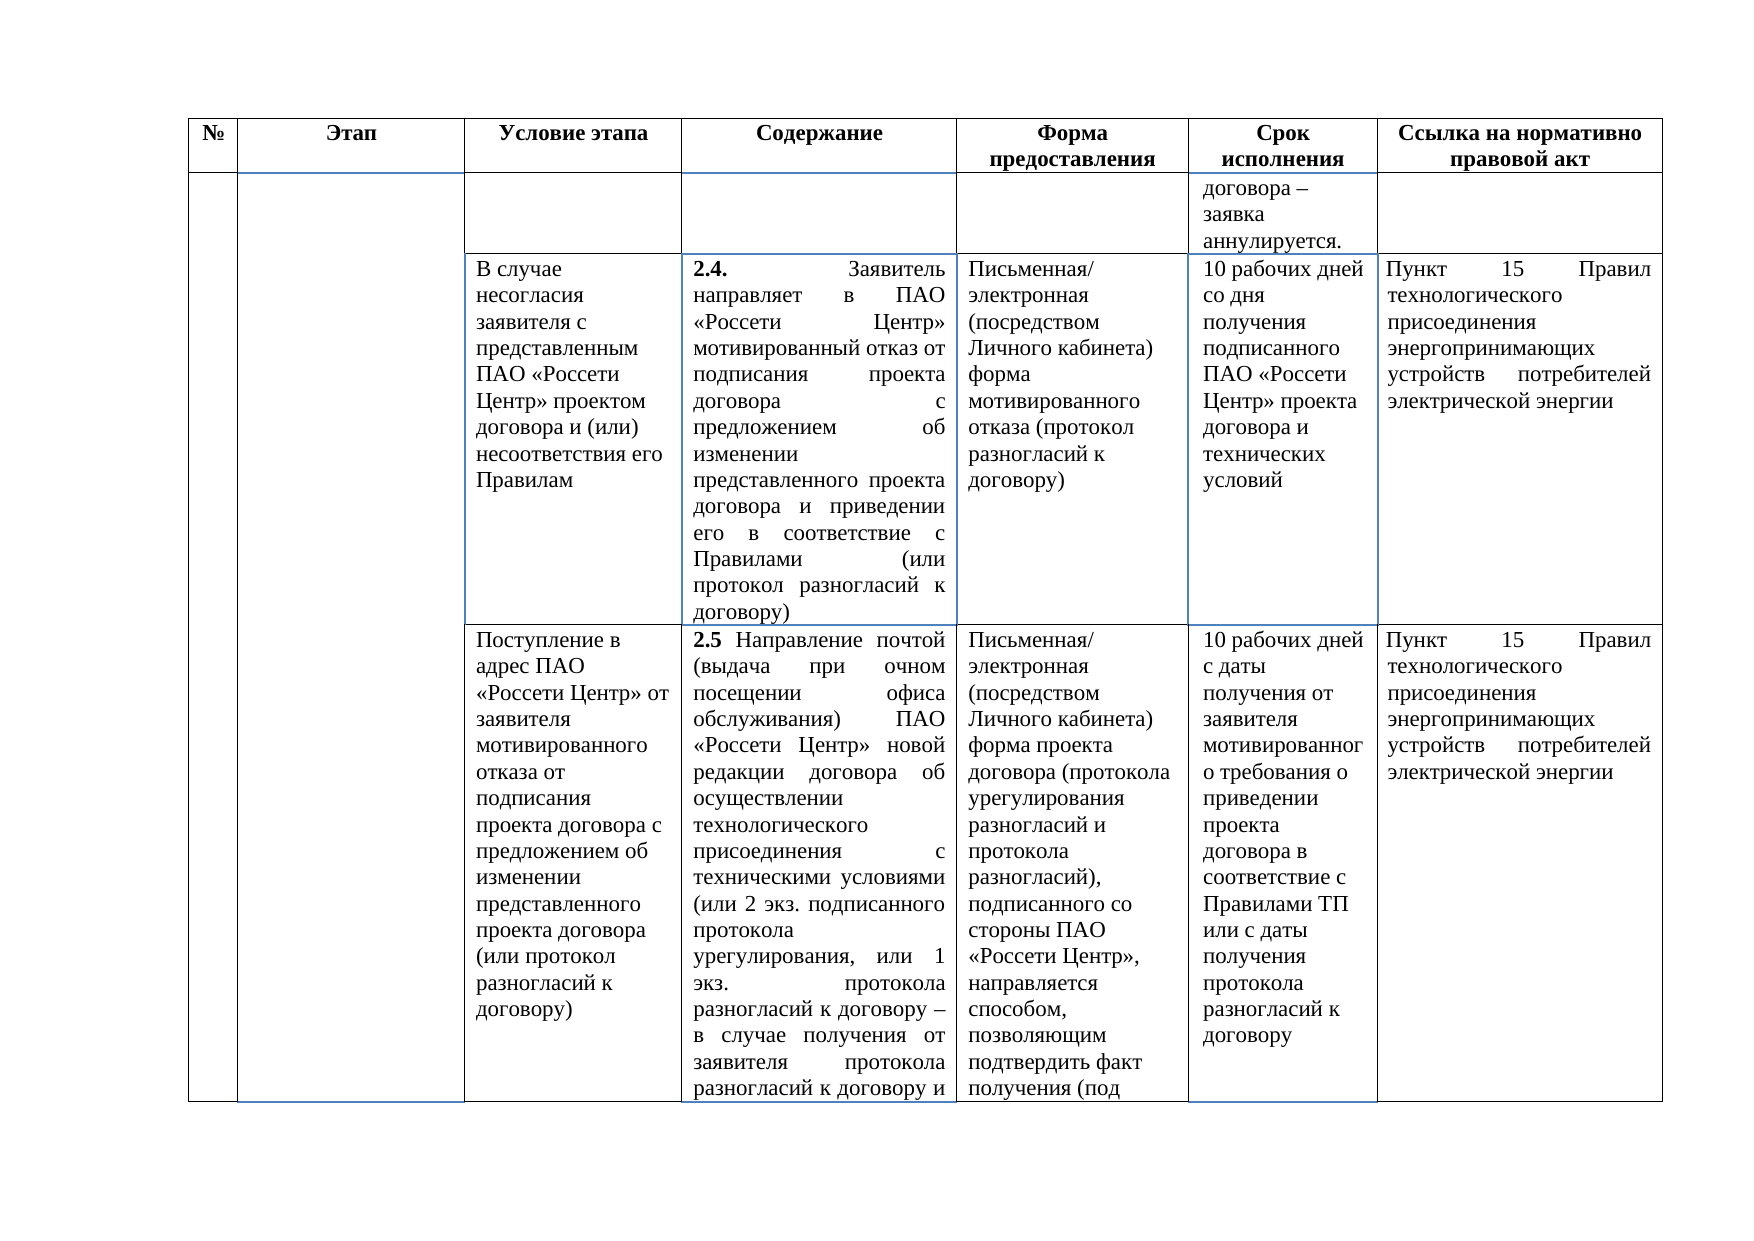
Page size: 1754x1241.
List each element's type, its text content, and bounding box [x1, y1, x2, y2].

table_header № [189, 119, 237, 172]
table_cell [465, 173, 681, 253]
table_cell Пункт 15 Правил технологического присоединения энергопринимающих устройств потребителей электрической энергии [1379, 254, 1662, 624]
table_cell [682, 626, 956, 1101]
table_header Этап [238, 119, 464, 172]
table_cell 2.4. Заявитель направляет в ПАО «Россети Центр» мотивированный отказ от подписания проекта договора с предложением об изменении представленного проекта договора и приведении его в соответствие с Правилами (или протокол разногласий к договору) [683, 255, 956, 624]
table_header Срок исполнения [1189, 119, 1377, 172]
table_cell Письменная/электронная (посредством Личного кабинета) форма мотивированного отказа (протокол разногласий к договору) [958, 254, 1187, 624]
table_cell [465, 625, 681, 1101]
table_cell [957, 625, 1188, 1101]
table_header Условие этапа [465, 119, 681, 172]
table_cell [1378, 625, 1662, 1101]
table_header Содержание [682, 119, 956, 172]
table_header Ссылка на нормативно правовой акт [1378, 119, 1662, 172]
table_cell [957, 173, 1188, 253]
table_header Форма предоставления [957, 119, 1188, 172]
table_cell В случае несогласия заявителя с представленным ПАО «Россети Центр» проектом договора и (или) несоответствия его Правилам [466, 254, 681, 624]
table_cell 10 рабочих дней со дня получения подписанного ПАО «Россети Центр» проекта договора и технических условий [1189, 255, 1377, 624]
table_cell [1378, 173, 1662, 253]
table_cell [1189, 626, 1377, 1101]
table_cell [1189, 174, 1377, 253]
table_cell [682, 174, 956, 253]
